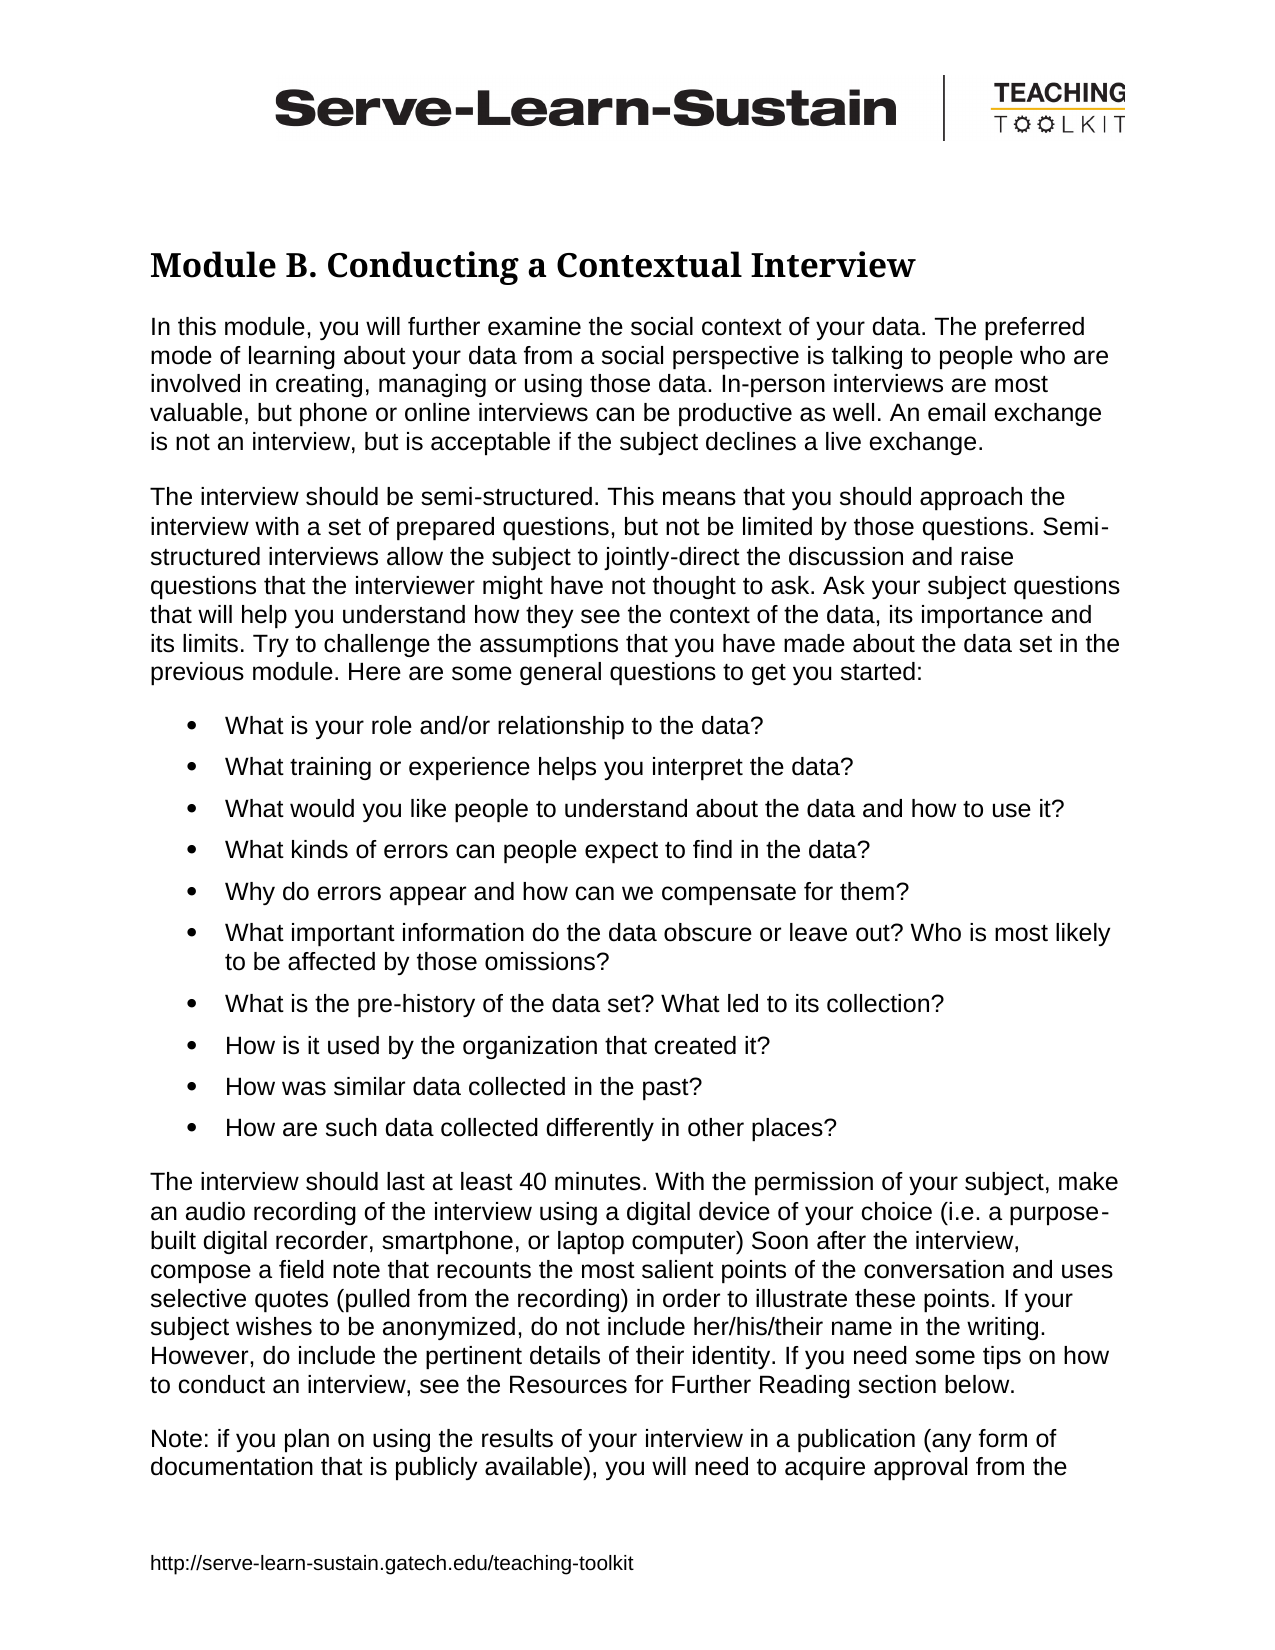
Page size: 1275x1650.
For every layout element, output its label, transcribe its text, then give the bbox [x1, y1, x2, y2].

list How was similar data collected in the past? [187, 1072, 1125, 1101]
list What would you like people to understand about the data and how to use it? [187, 794, 1125, 823]
text In this module, you will further examine the social context of your data. The preferred mode of learning about your data from a social perspective is talking to people who are involved in creating, managing or using those data. In-person interviews are most valuable, but phone or online interviews can be productive as well. An email exchange is not an interview, but is acceptable if the subject declines a live exchange. [150, 312, 1125, 456]
list How are such data collected differently in other places? [187, 1113, 1125, 1142]
list What is the pre‐history of the data set? What led to its collection? [187, 988, 1125, 1018]
list What important information do the data obscure or leave out? Who is most likely to be affected by those omissions? [187, 918, 1125, 975]
list Why do errors appear and how can we compensate for them? [187, 876, 1125, 905]
list What is your role and/or relationship to the data? [187, 711, 1125, 740]
text The interview should last at least 40 minutes. With the permission of your subject, make an audio recording of the interview using a digital device of your choice (i.e. a purpose‐built digital recorder, smartphone, or laptop computer) Soon after the interview, compose a field note that recounts the most salient points of the conversation and uses selective quotes (pulled from the recording) in order to illustrate these points. If your subject wishes to be anonymized, do not include her/his/their name in the writing. However, do include the pertinent details of their identity. If you need some tips on how to conduct an interview, see the Resources for Further Reading section below. [150, 1167, 1125, 1398]
text Module B. Conducting a Contextual Interview [150, 242, 1125, 287]
list What training or experience helps you interpret the data? [187, 752, 1125, 781]
text The interview should be semi‐structured. This means that you should approach the interview with a set of prepared questions, but not be limited by those questions. Semi‐structured interviews allow the subject to jointly‐direct the discussion and raise questions that the interviewer might have not thought to ask. Ask your subject questions that will help you understand how they see the context of the data, its importance and its limits. Try to challenge the assumptions that you have made about the data set in the previous module. Here are some general questions to get you started: [150, 481, 1125, 686]
picture [275, 75, 1125, 141]
list What kinds of errors can people expect to find in the data? [187, 835, 1125, 864]
list How is it used by the organization that created it? [187, 1031, 1125, 1059]
